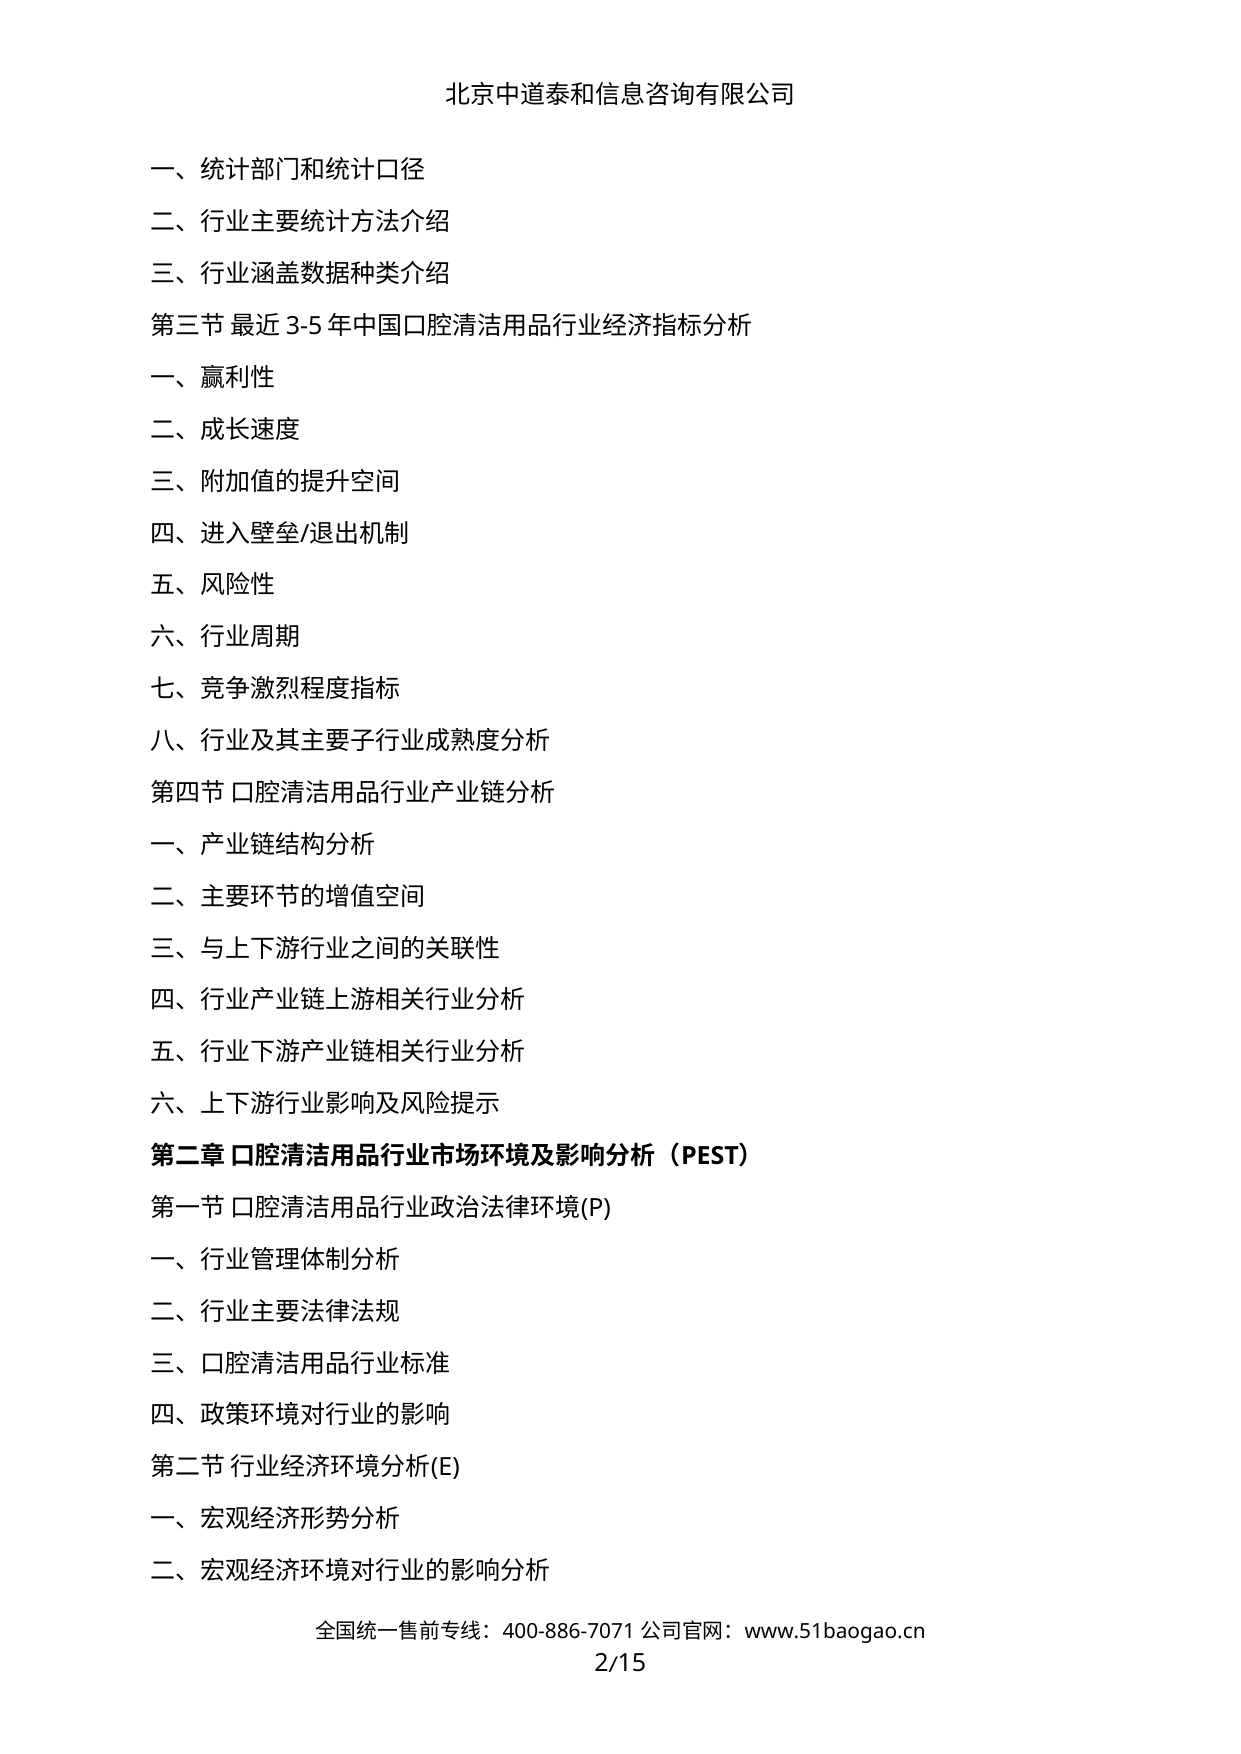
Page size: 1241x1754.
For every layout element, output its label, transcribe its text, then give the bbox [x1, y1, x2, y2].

text 五、行业下游产业链相关行业分析 [150, 1032, 1090, 1068]
text 六、行业周期 [150, 617, 1090, 653]
text 八、行业及其主要子行业成熟度分析 [150, 721, 1090, 757]
text 二、成长速度 [150, 409, 1090, 446]
text 二、宏观经济环境对行业的影响分析 [150, 1551, 1090, 1587]
text 第三节 最近3-5年中国口腔清洁用品行业经济指标分析 [150, 306, 1090, 342]
text 七、竞争激烈程度指标 [150, 669, 1090, 705]
text 一、赢利性 [150, 357, 1090, 394]
text 四、政策环境对行业的影响 [150, 1395, 1090, 1431]
text 一、行业管理体制分析 [150, 1239, 1090, 1276]
text 三、口腔清洁用品行业标准 [150, 1343, 1090, 1379]
text 第一节 口腔清洁用品行业政治法律环境(P) [150, 1187, 1090, 1224]
text 三、行业涵盖数据种类介绍 [150, 254, 1090, 290]
text 五、风险性 [150, 565, 1090, 601]
text 三、与上下游行业之间的关联性 [150, 928, 1090, 964]
text 二、行业主要法律法规 [150, 1291, 1090, 1327]
text 三、附加值的提升空间 [150, 461, 1090, 497]
text 一、宏观经济形势分析 [150, 1499, 1090, 1535]
text 六、上下游行业影响及风险提示 [150, 1084, 1090, 1120]
text 二、主要环节的增值空间 [150, 876, 1090, 912]
text 第四节 口腔清洁用品行业产业链分析 [150, 772, 1090, 809]
text 一、统计部门和统计口径 [150, 150, 1090, 186]
text 一、产业链结构分析 [150, 824, 1090, 861]
text 四、进入壁垒/退出机制 [150, 513, 1090, 549]
text 四、行业产业链上游相关行业分析 [150, 980, 1090, 1016]
text 第二节 行业经济环境分析(E) [150, 1447, 1090, 1483]
text 第二章 口腔清洁用品行业市场环境及影响分析（PEST） [150, 1136, 1090, 1172]
text 二、行业主要统计方法介绍 [150, 202, 1090, 238]
